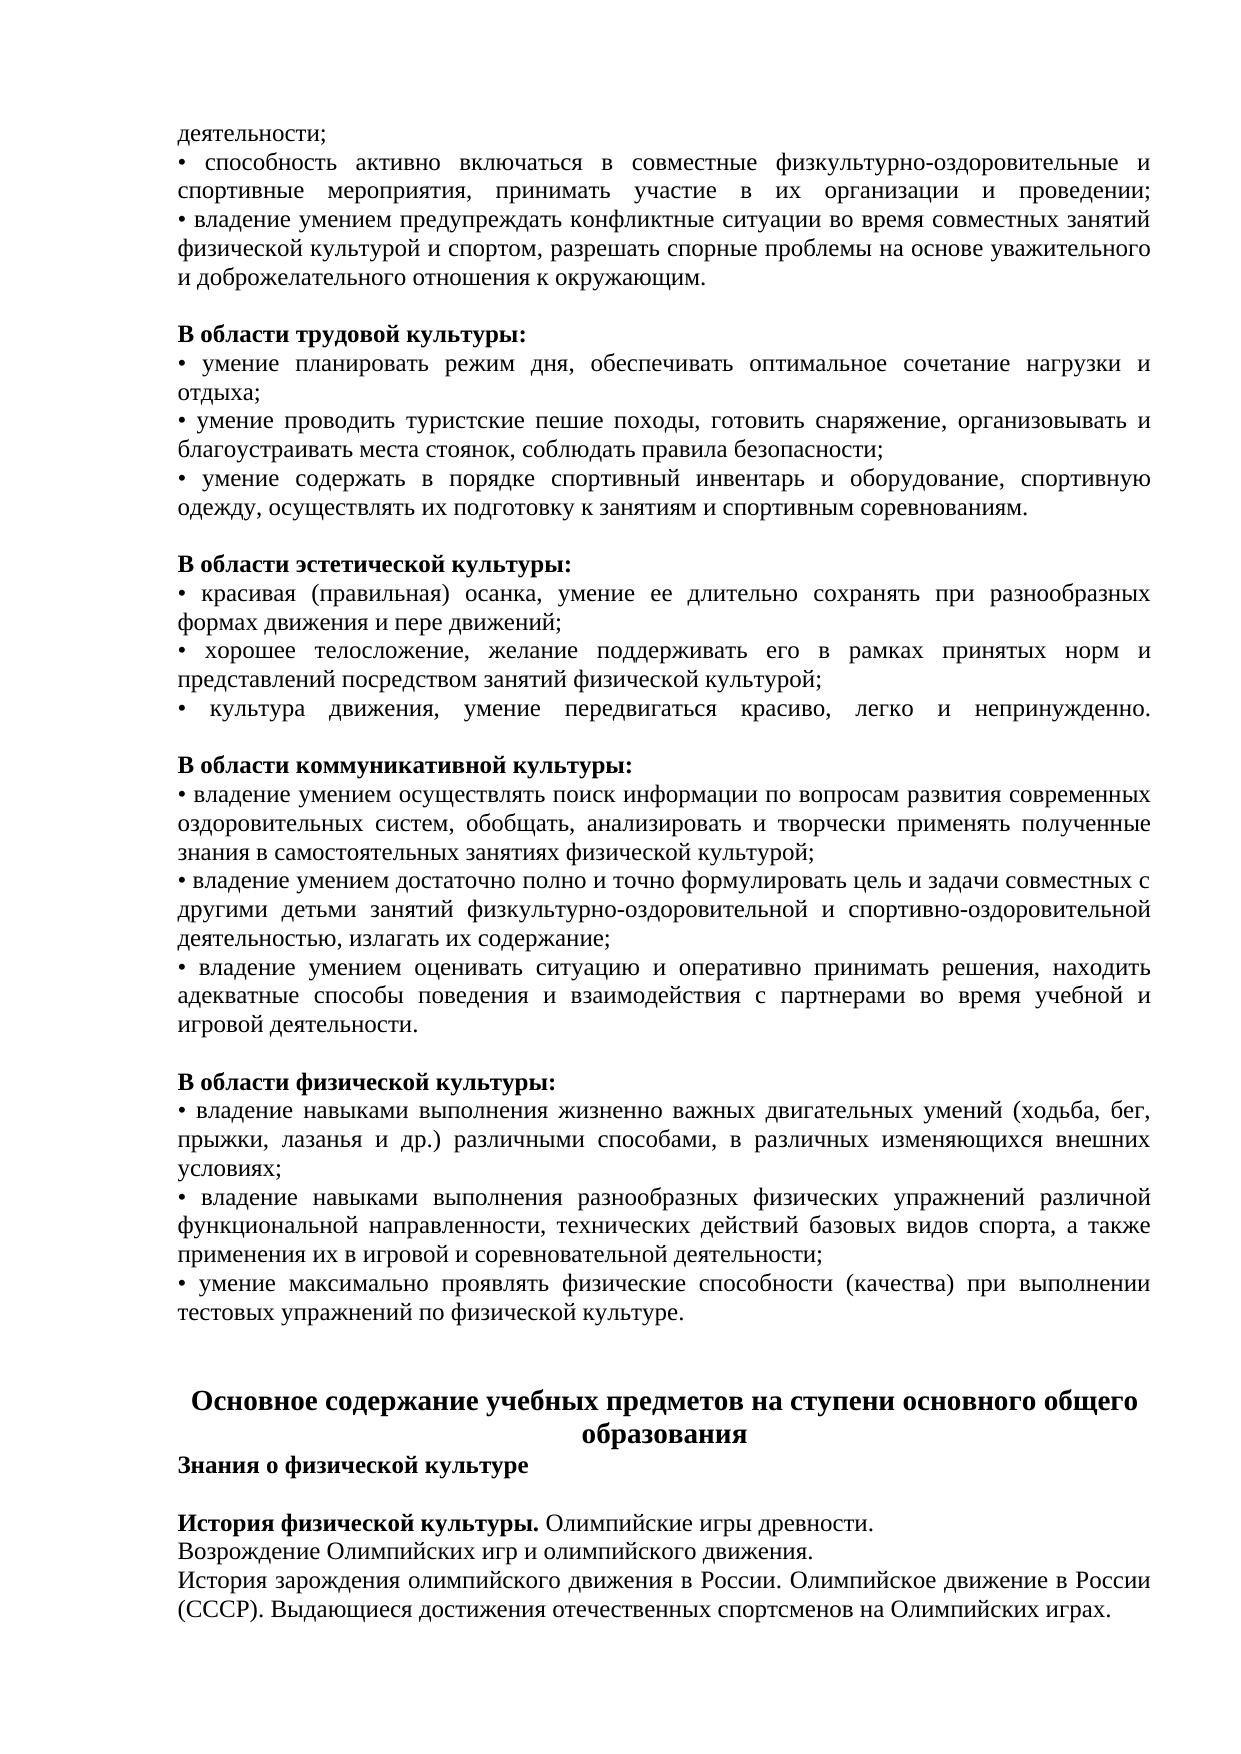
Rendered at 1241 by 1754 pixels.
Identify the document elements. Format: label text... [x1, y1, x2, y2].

text Возрождение Олимпийских игр и олимпийского движения. [177, 1536, 1152, 1565]
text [177, 118, 1152, 291]
text Основное содержание учебных предметов на ступени основного общего образования [177, 1383, 1152, 1450]
text • умение планировать режим дня, обеспечивать оптимальное сочетание нагрузки и отдыха; • умение проводить туристские пешие походы, готовить снаряжение, организовывать и благоустраивать места стоянок, соблюдать правила безопасности; [177, 348, 1152, 463]
text • красивая (правильная) осанка, умение ее длительно сохранять при разнообразных формах движения и пере движений; [177, 578, 1152, 636]
text • хорошее телосложение, желание поддерживать его в рамках принятых норм и представлений посредством занятий физической культурой; [177, 636, 1152, 693]
text • владение умением оценивать ситуацию и оперативно принимать решения, находить адекватные способы поведения и взаимодействия с партнерами во время учебной и игровой деятельности. [177, 952, 1152, 1038]
text История зарождения олимпийского движения в России. Олимпийское движение в России (СССР). Выдающиеся достижения отечественных спортсменов на Олимпийских играх. [177, 1565, 1152, 1623]
text • владение навыками выполнения жизненно важных двигательных умений (ходьба, бег, прыжки, лазанья и др.) различными способами, в различных изменяющихся внешних условиях; [177, 1096, 1152, 1182]
text Знания о физической культуре [177, 1450, 1152, 1479]
text • умение максимально проявлять физические способности (качества) при выполнении тестовых упражнений по физической культуре. [177, 1268, 1152, 1326]
text В области эстетической культуры: [177, 549, 1152, 578]
text • владение навыками выполнения разнообразных физических упражнений различной функциональной направленности, технических действий базовых видов спорта, а также применения их в игровой и соревновательной деятельности; [177, 1182, 1152, 1268]
text • умение содержать в порядке спортивный инвентарь и оборудование, спортивную одежду, осуществлять их подготовку к занятиям и спортивным соревнованиям. [177, 463, 1152, 521]
text В области физической культуры: [177, 1067, 1152, 1096]
text В области коммуникативной культуры: [177, 751, 1152, 779]
text • владение умением осуществлять поиск информации по вопросам развития современных оздоровительных систем, обобщать, анализировать и творчески применять полученные знания в самостоятельных занятиях физической культурой; [177, 779, 1152, 866]
text В области трудовой культуры: [177, 291, 1152, 348]
text История физической культуры. Олимпийские игры древности. [177, 1508, 1152, 1536]
text • культура движения, умение передвигаться красиво, легко и непринужденно. [177, 693, 1152, 751]
text • владение умением достаточно полно и точно формулировать цель и задачи совместных с другими детьми занятий физкультурно-оздоровительной и спортивно-оздоровительной деятельностью, излагать их содержание; [177, 866, 1152, 952]
